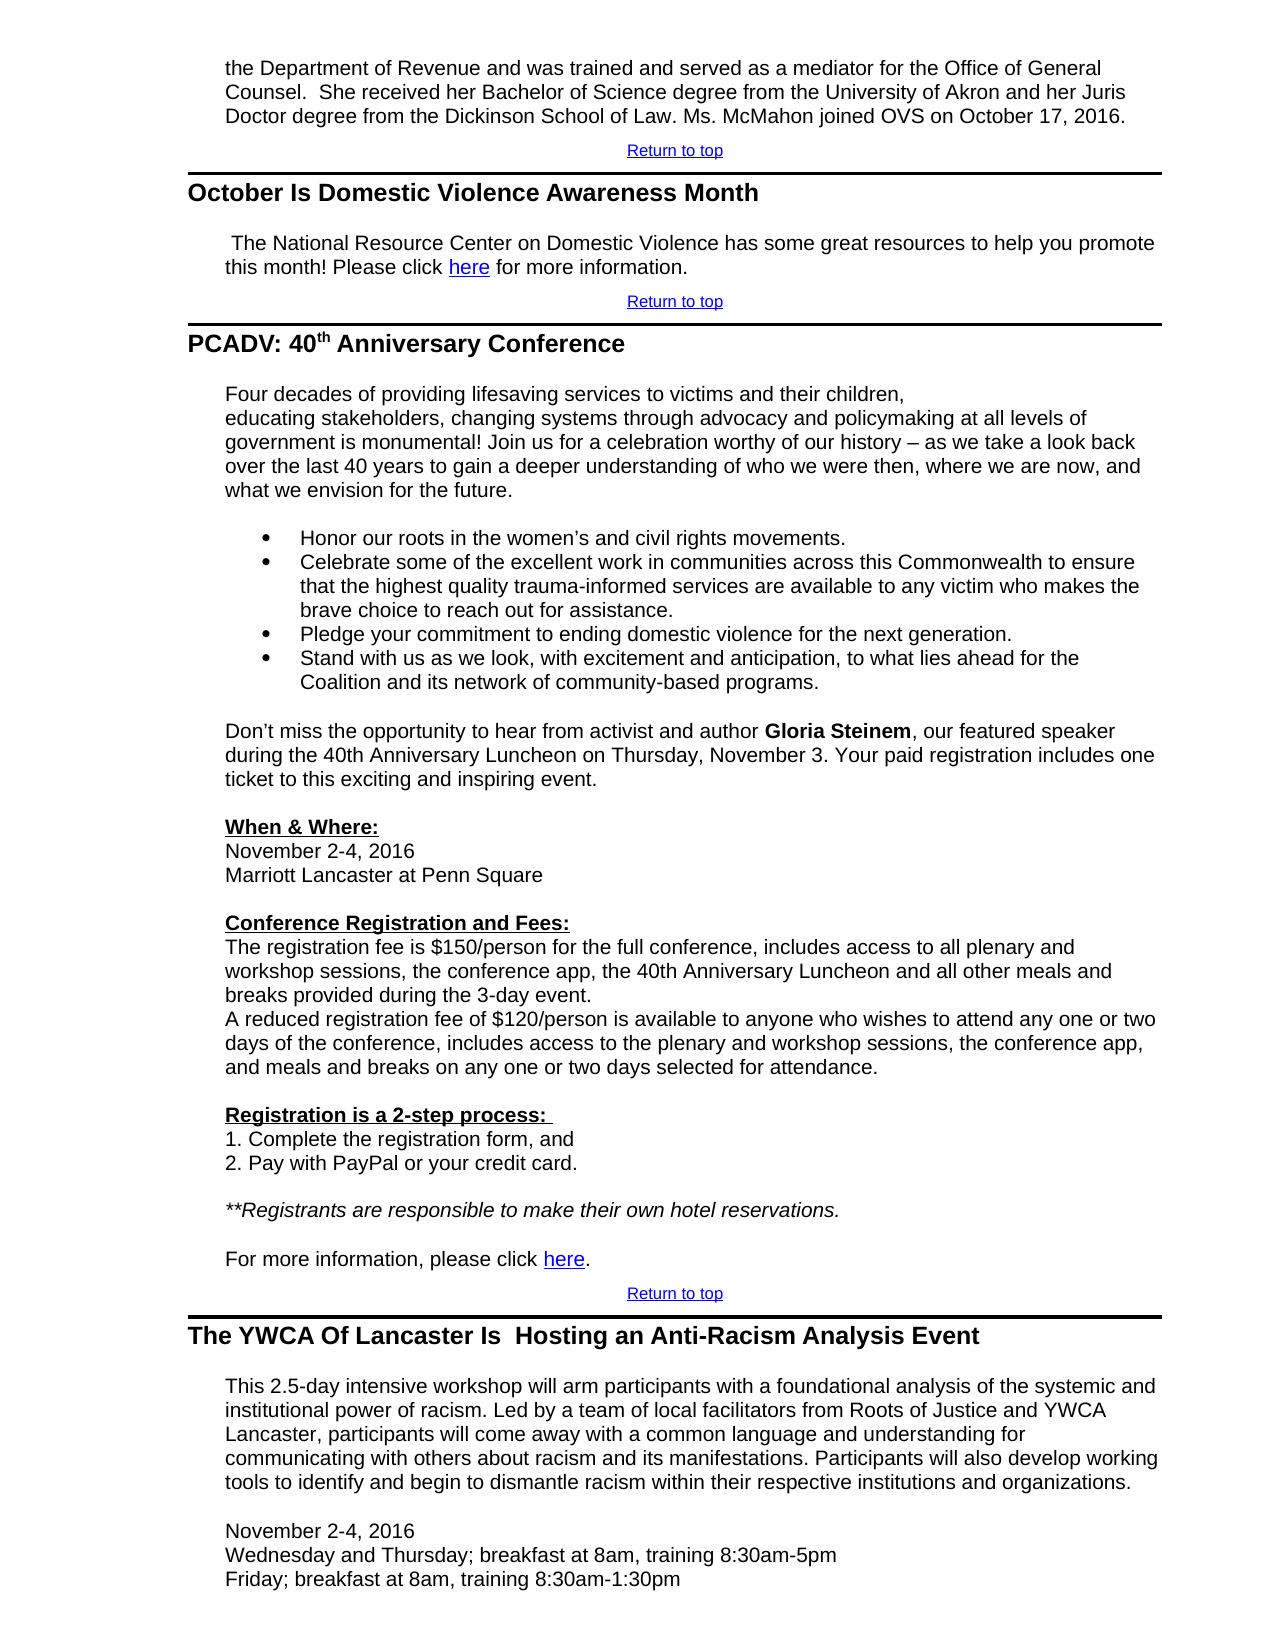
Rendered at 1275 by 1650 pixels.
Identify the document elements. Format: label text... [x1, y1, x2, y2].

text Return to top [187, 292, 1162, 311]
text Friday; breakfast at 8am, training 8:30am-1:30pm [225, 1567, 1162, 1591]
text The National Resource Center on Domestic Violence has some great resources to help you promote this month! Please click here for more information. [225, 231, 1162, 279]
text When & Where: [225, 815, 1162, 839]
text November 2-4, 2016 [225, 1519, 1162, 1543]
list Stand with us as we look, with excitement and anticipation, to what lies ahead for the Coalition and its network of community-based programs. [262, 646, 1162, 694]
text Don’t miss the opportunity to hear from activist and author Gloria Steinem, our featured speaker during the 40th Anniversary Luncheon on Thursday, November 3. Your paid registration includes one ticket to this exciting and inspiring event. [225, 719, 1162, 791]
list Pledge your commitment to ending domestic violence for the next generation. [262, 622, 1162, 646]
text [225, 56, 1162, 128]
text Return to top [187, 141, 1162, 160]
subtitle October Is Domestic Violence Awareness Month [187, 173, 1162, 206]
list Celebrate some of the excellent work in communities across this Commonwealth to ensure that the highest quality trauma-informed services are available to any victim who makes the brave choice to reach out for assistance. [262, 550, 1162, 622]
text Four decades of providing lifesaving services to victims and their children, educating stakeholders, changing systems through advocacy and policymaking at all levels of government is monumental! Join us for a celebration worthy of our history – as we take a look back over the last 40 years to gain a deeper understanding of who we were then, where we are now, and what we envision for the future. [225, 382, 1162, 502]
subtitle The YWCA Of Lancaster Is Hosting an Anti-Racism Analysis Event [187, 1316, 1162, 1349]
text Return to top [187, 1284, 1162, 1303]
subtitle PCADV: 40th Anniversary Conference [187, 324, 1162, 357]
text For more information, please click here. [225, 1247, 1162, 1271]
list Honor our roots in the women’s and civil rights movements. [262, 526, 1162, 550]
text Wednesday and Thursday; breakfast at 8am, training 8:30am-5pm [225, 1543, 1162, 1567]
text This 2.5-day intensive workshop will arm participants with a foundational analysis of the systemic and institutional power of racism. Led by a team of local facilitators from Roots of Justice and YWCA Lancaster, participants will come away with a common language and understanding for communicating with others about racism and its manifestations. Participants will also develop working tools to identify and begin to dismantle racism within their respective institutions and organizations. [225, 1374, 1162, 1494]
text November 2-4, 2016 Marriott Lancaster at Penn Square Conference Registration and Fees: The registration fee is $150/person for the full conference, includes access to all plenary and workshop sessions, the conference app, the 40th Anniversary Luncheon and all other meals and breaks provided during the 3-day event. A reduced registration fee of $120/person is available to anyone who wishes to attend any one or two days of the conference, includes access to the plenary and workshop sessions, the conference app, and meals and breaks on any one or two days selected for attendance. Registration is a 2-step process: 1. Complete the registration form, and 2. Pay with PayPal or your credit card. **Registrants are responsible to make their own hotel reservations. [225, 839, 1162, 1222]
